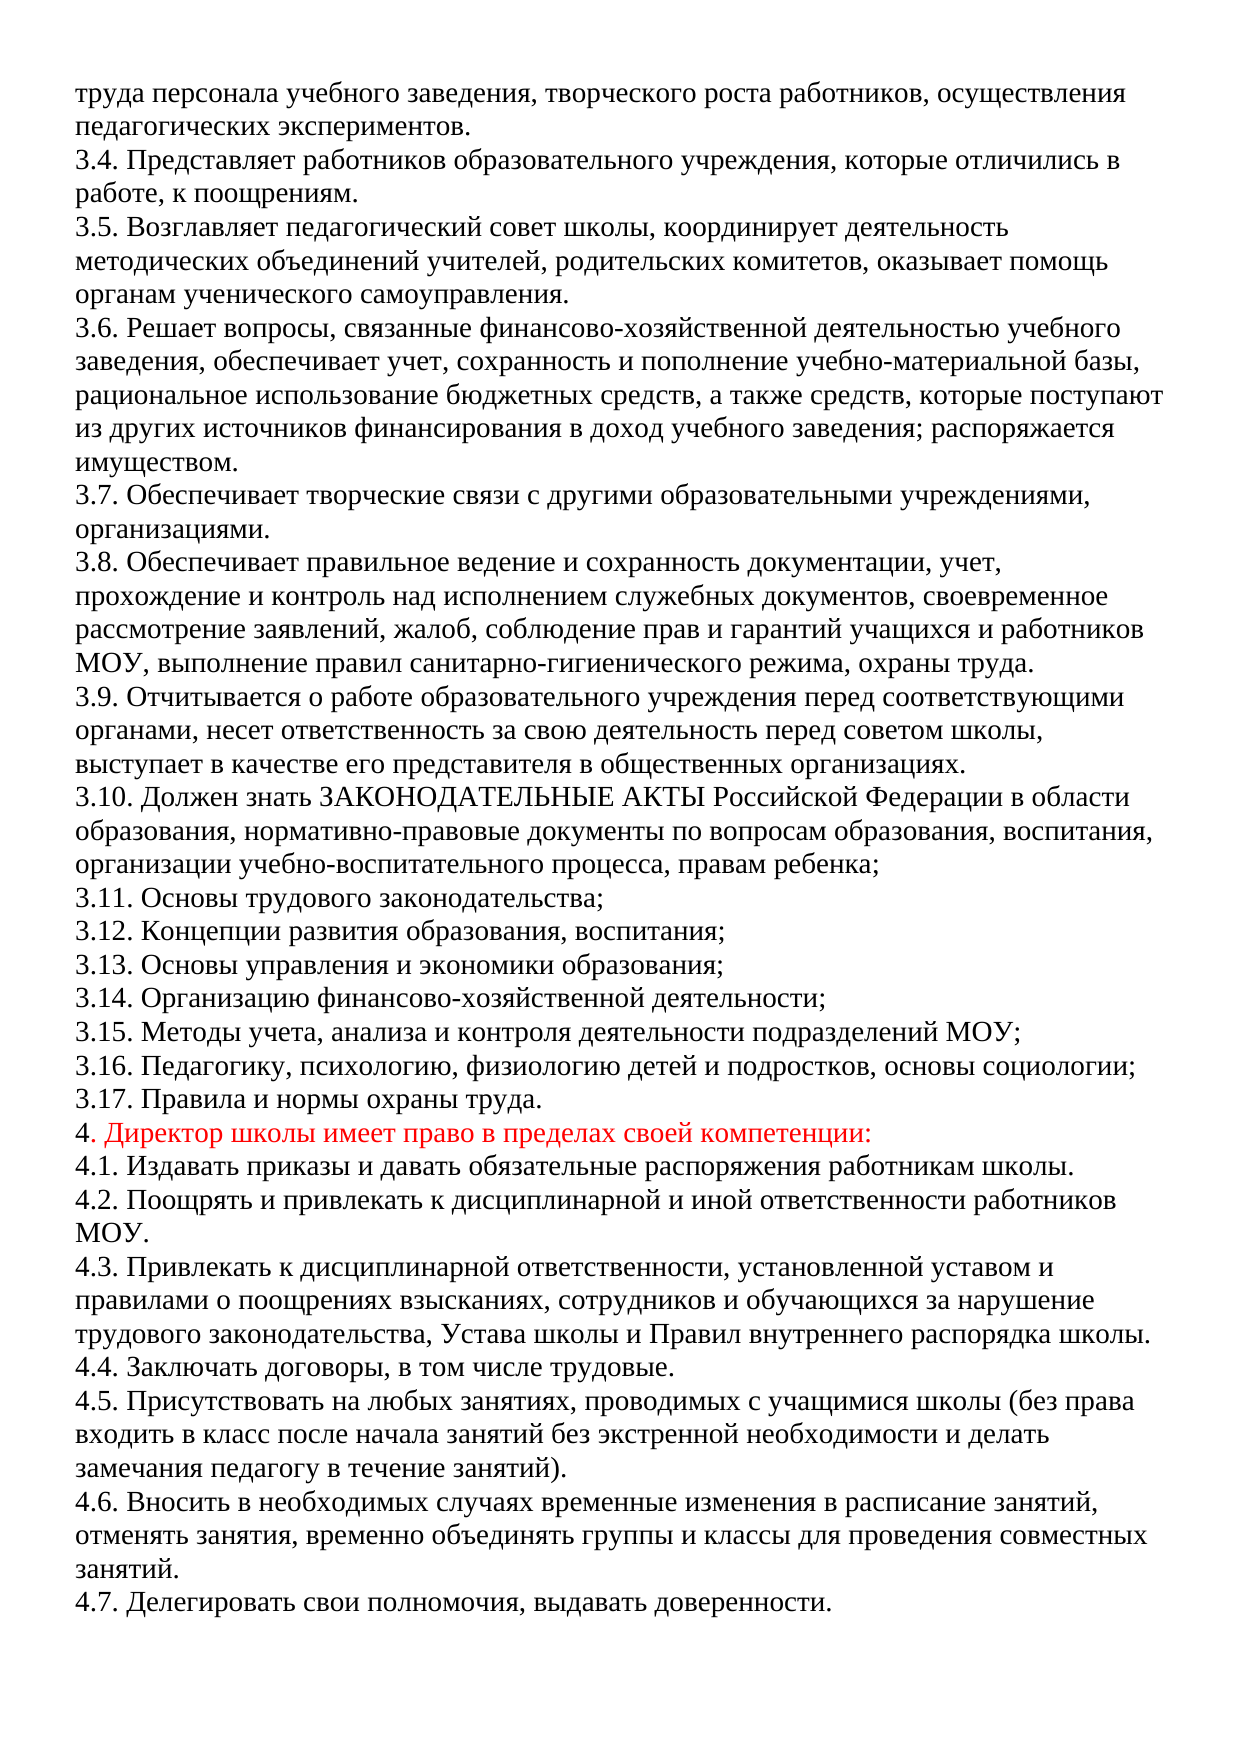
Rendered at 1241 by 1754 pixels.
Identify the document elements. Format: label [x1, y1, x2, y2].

text [75, 75, 1165, 1618]
